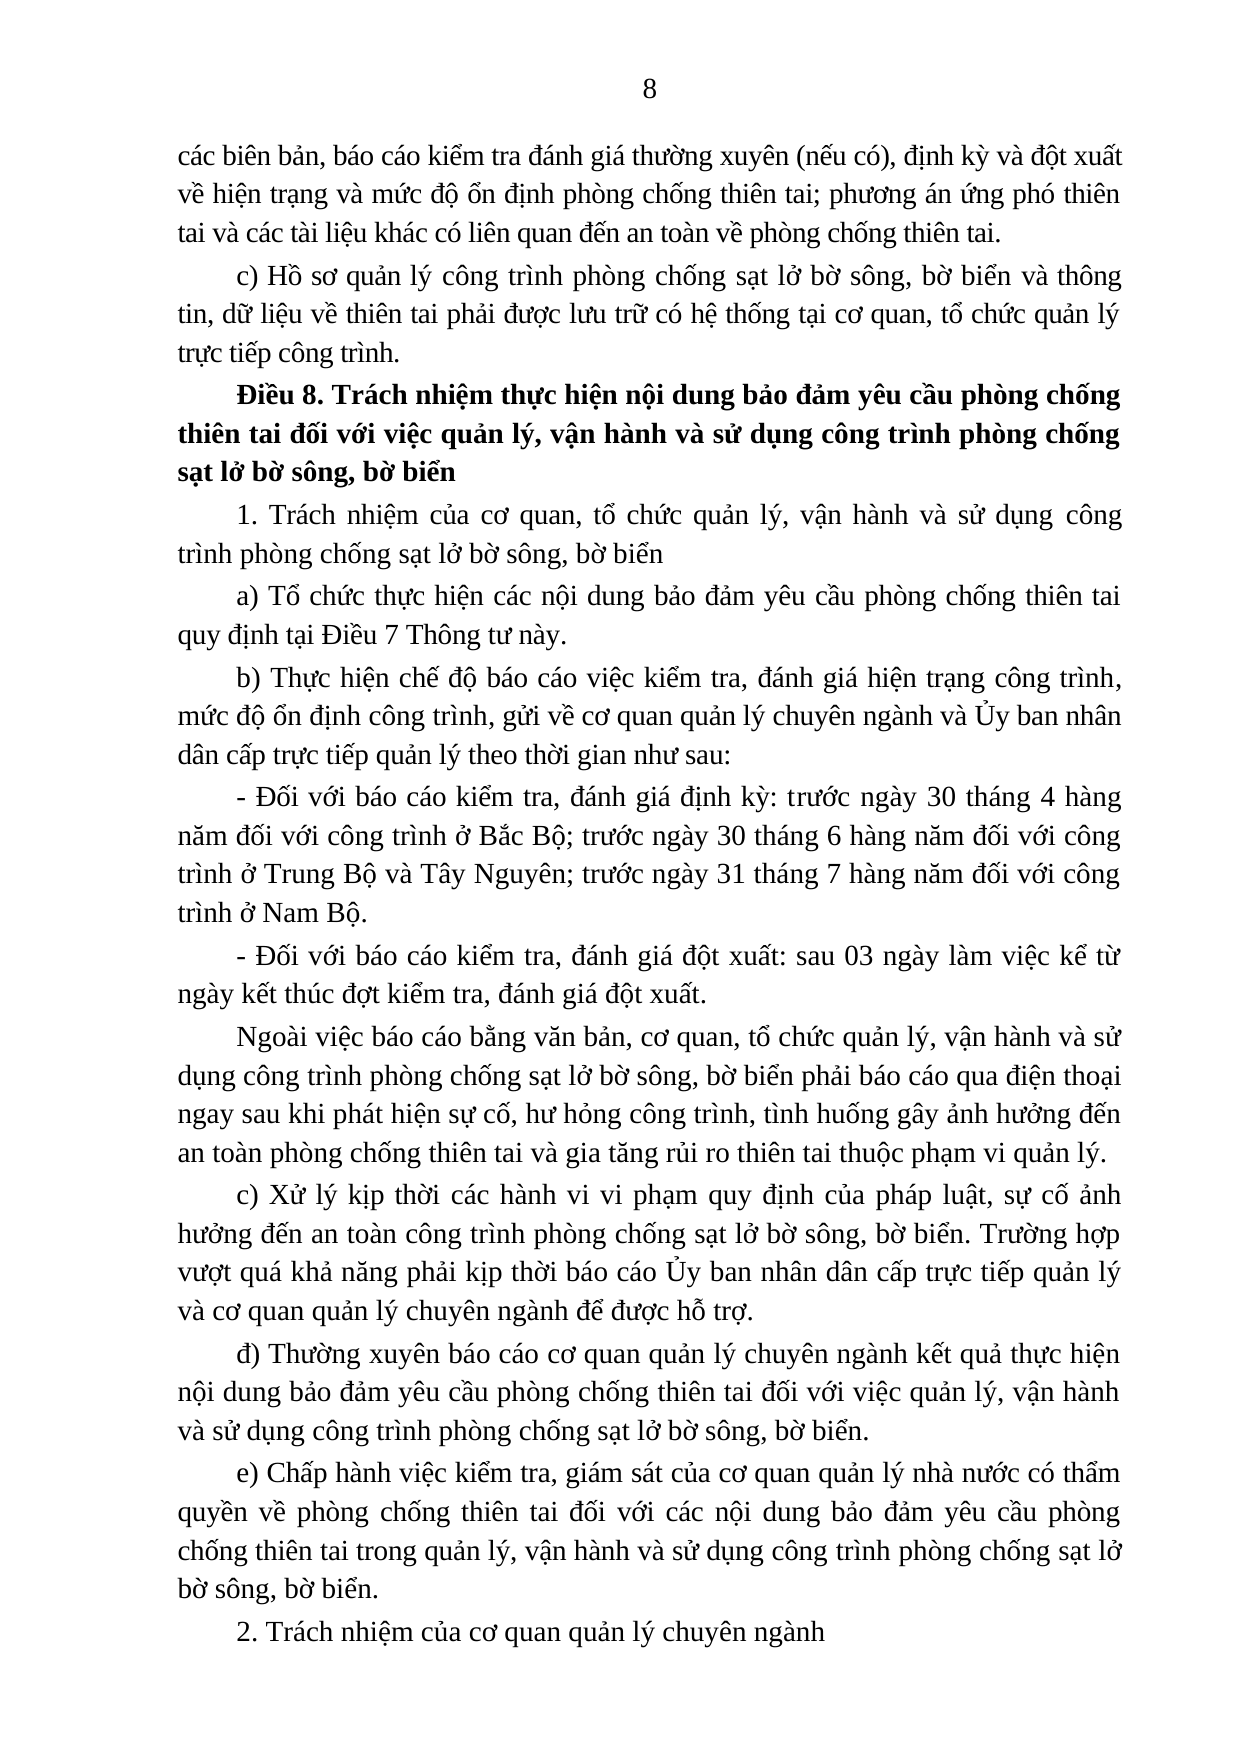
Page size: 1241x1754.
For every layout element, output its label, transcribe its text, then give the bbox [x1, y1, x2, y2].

text - Đối với báo cáo kiểm tra, đánh giá đột xuất: sau 03 ngày làm việc kể từ ngày kết thúc đợt kiểm tra, đánh giá đột xuất. [177, 938, 1122, 1010]
text e) Chấp hành việc kiểm tra, giám sát của cơ quan quản lý nhà nước có thẩm quyền về phòng chống thiên tai đối với các nội dung bảo đảm yêu cầu phòng chống thiên tai trong quản lý, vận hành và sử dụng công trình phòng chống sạt lở bờ sông, bờ biển. [177, 1456, 1122, 1605]
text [177, 138, 1122, 248]
text c) Hồ sơ quản lý công trình phòng chống sạt lở bờ sông, bờ biển và thông tin, dữ liệu về thiên tai phải được lưu trữ có hệ thống tại cơ quan, tổ chức quản lý trực tiếp công trình. [177, 258, 1122, 368]
text 1. Trách nhiệm của cơ quan, tổ chức quản lý, vận hành và sử dụng công trình phòng chống sạt lở bờ sông, bờ biển [177, 497, 1122, 569]
text Điều 8. Trách nhiệm thực hiện nội dung bảo đảm yêu cầu phòng chống thiên tai đối với việc quản lý, vận hành và sử dụng công trình phòng chống sạt lở bờ sông, bờ biển [177, 377, 1122, 488]
text 2. Trách nhiệm của cơ quan quản lý chuyên ngành [177, 1614, 1122, 1647]
text a) Tổ chức thực hiện các nội dung bảo đảm yêu cầu phòng chống thiên tai quy định tại Điều 7 Thông tư này. [177, 578, 1122, 651]
text - Đối với báo cáo kiểm tra, đánh giá định kỳ: trước ngày 30 tháng 4 hàng năm đối với công trình ở Bắc Bộ; trước ngày 30 tháng 6 hàng năm đối với công trình ở Trung Bộ và Tây Nguyên; trước ngày 31 tháng 7 hàng năm đối với công trình ở Nam Bộ. [177, 779, 1122, 929]
text c) Xử lý kịp thời các hành vi vi phạm quy định của pháp luật, sự cố ảnh hưởng đến an toàn công trình phòng chống sạt lở bờ sông, bờ biển. Trường hợp vượt quá khả năng phải kịp thời báo cáo Ủy ban nhân dân cấp trực tiếp quản lý và cơ quan quản lý chuyên ngành để được hỗ trợ. [177, 1177, 1122, 1327]
text b) Thực hiện chế độ báo cáo việc kiểm tra, đánh giá hiện trạng công trình, mức độ ổn định công trình, gửi về cơ quan quản lý chuyên ngành và Ủy ban nhân dân cấp trực tiếp quản lý theo thời gian như sau: [177, 660, 1122, 770]
text Ngoài việc báo cáo bằng văn bản, cơ quan, tổ chức quản lý, vận hành và sử dụng công trình phòng chống sạt lở bờ sông, bờ biển phải báo cáo qua điện thoại ngay sau khi phát hiện sự cố, hư hỏng công trình, tình huống gây ảnh hưởng đến an toàn phòng chống thiên tai và gia tăng rủi ro thiên tai thuộc phạm vi quản lý. [177, 1019, 1122, 1168]
text đ) Thường xuyên báo cáo cơ quan quản lý chuyên ngành kết quả thực hiện nội dung bảo đảm yêu cầu phòng chống thiên tai đối với việc quản lý, vận hành và sử dụng công trình phòng chống sạt lở bờ sông, bờ biển. [177, 1336, 1122, 1446]
